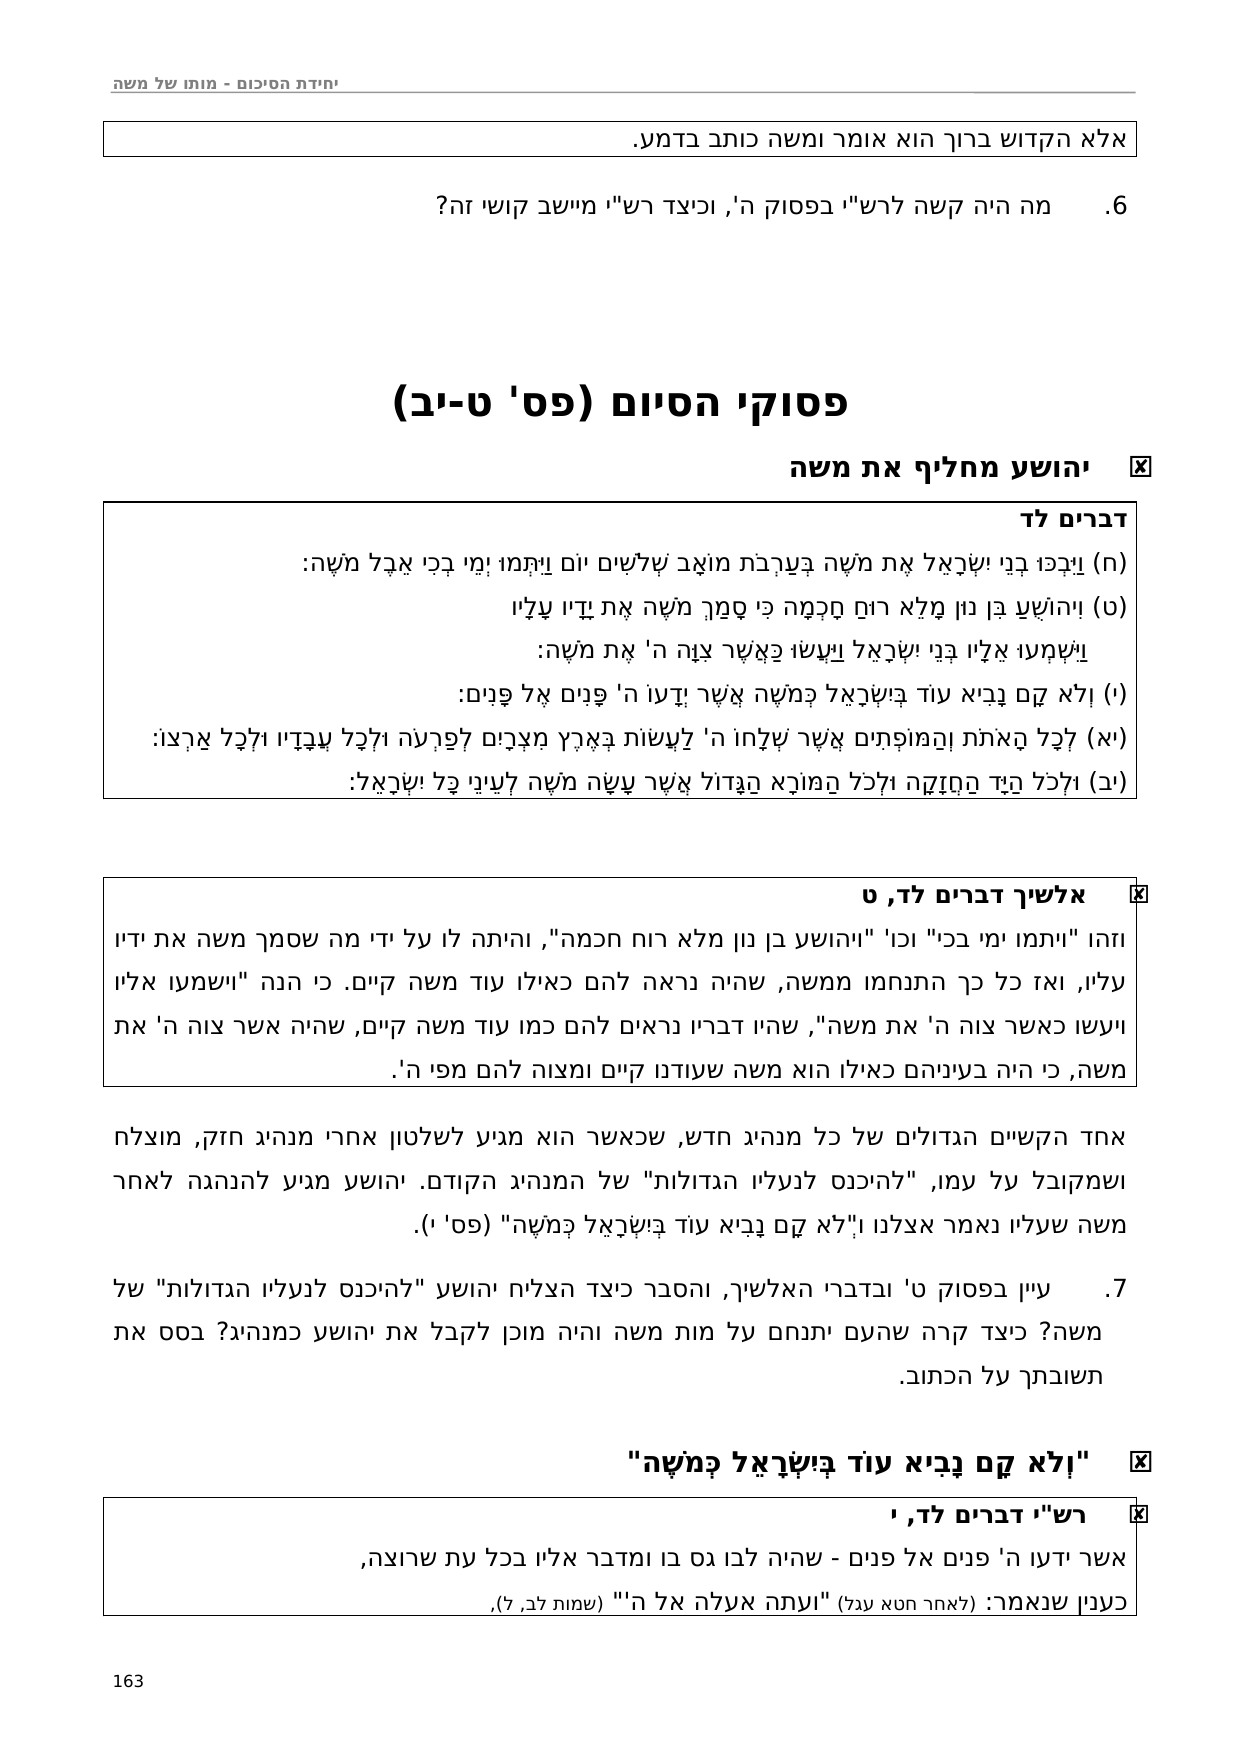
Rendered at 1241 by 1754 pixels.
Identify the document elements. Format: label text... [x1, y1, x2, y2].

text אלשיך דברים לד, ט [104, 878, 1136, 909]
text מה היה קשה לרש"י בפסוק ה', וכיצד רש"י מיישב קושי זה? [112, 192, 1128, 221]
text (יא) לְכָל הָאֹתֹת וְהַמּוֹפְתִים אֲשֶׁר שְׁלָחוֹ ה' לַעֲשׂוֹת בְּאֶרֶץ מִצְרָיִם לְפַרְעֹה וּלְכָל עֲבָדָיו וּלְכָל אַרְצוֹ: [104, 720, 1136, 752]
text (יב) וּלְכֹל הַיָּד הַחֲזָקָה וּלְכֹל הַמּוֹרָא הַגָּדוֹל אֲשֶׁר עָשָׂה מֹשֶׁה לְעֵינֵי כָּל יִשְׂרָאֵל: [104, 764, 1136, 798]
text יהושע מחליף את משה [112, 450, 1128, 484]
text אשר ידעו ה' פנים אל פנים - שהיה לבו גס בו ומדבר אליו בכל עת שרוצה, [104, 1540, 1136, 1573]
text (ח) וַיִּבְכּוּ בְנֵי יִשְׂרָאֵל אֶת מֹשֶׁה בְּעַרְבֹת מוֹאָב שְׁלֹשִׁים יוֹם וַיִּתְּמוּ יְמֵי בְכִי אֵבֶל מֹשֶׁה: [104, 545, 1136, 577]
text וַיִּשְׁמְעוּ אֵלָיו בְּנֵי יִשְׂרָאֵל וַיַּעֲשׂוּ כַּאֲשֶׁר צִוָּה ה' אֶת מֹשֶׁה: [104, 633, 1136, 665]
text אחד הקשיים הגדולים של כל מנהיג חדש, שכאשר הוא מגיע לשלטון אחרי מנהיג חזק, מוצלח ושמקובל על עמו, "להיכנס לנעליו הגדולות" של המנהיג הקודם. יהושע מגיע להנהגה לאחר משה שעליו נאמר אצלנו ו"ְלֹא קָם נָבִיא עוֹד בְּיִשְׂרָאֵל כְּמֹשֶׁה" (פס' י). [112, 1122, 1128, 1239]
text וזהו "ויתמו ימי בכי" וכו' "ויהושע בן נון מלא רוח חכמה", והיתה לו על ידי מה שסמך משה את ידיו עליו, ואז כל כך התנחמו ממשה, שהיה נראה להם כאילו עוד משה קיים. כי הנה "וישמעו אליו ויעשו כאשר צוה ה' את משה", שהיו דבריו נראים להם כמו עוד משה קיים, שהיה אשר צוה ה' את משה, כי היה בעיניהם כאילו הוא משה שעודנו קיים ומצוה להם מפי ה'. [104, 921, 1136, 1086]
text דברים לד [104, 503, 1136, 534]
text כענין שנאמר: (לאחר חטא עגל) "ועתה אעלה אל ה'" (שמות לב, ל), [104, 1584, 1136, 1615]
text פסוקי הסיום (פס' ט-יב) [112, 378, 1128, 426]
text עיין בפסוק ט' ובדברי האלשיך, והסבר כיצד הצליח יהושע "להיכנס לנעליו הגדולות" של משה? כיצד קרה שהעם יתנחם על מות משה והיה מוכן לקבל את יהושע כמנהיג? בסס את תשובתך על הכתוב. [112, 1274, 1128, 1391]
text "וְלֹא קָם נָבִיא עוֹד בְּיִשְׂרָאֵל כְּמֹשֶׁה" [112, 1446, 1128, 1480]
text (ט) וִיהוֹשֻׁעַ בִּן נוּן מָלֵא רוּחַ חָכְמָה כִּי סָמַךְ מֹשֶׁה אֶת יָדָיו עָלָיו [104, 589, 1136, 621]
text רש"י דברים לד, י [104, 1498, 1136, 1529]
text אלא הקדוש ברוך הוא אומר ומשה כותב בדמע. [104, 122, 1136, 156]
text (י) וְלֹא קָם נָבִיא עוֹד בְּיִשְׂרָאֵל כְּמֹשֶׁה אֲשֶׁר יְדָעוֹ ה' פָּנִים אֶל פָּנִים: [104, 676, 1136, 709]
